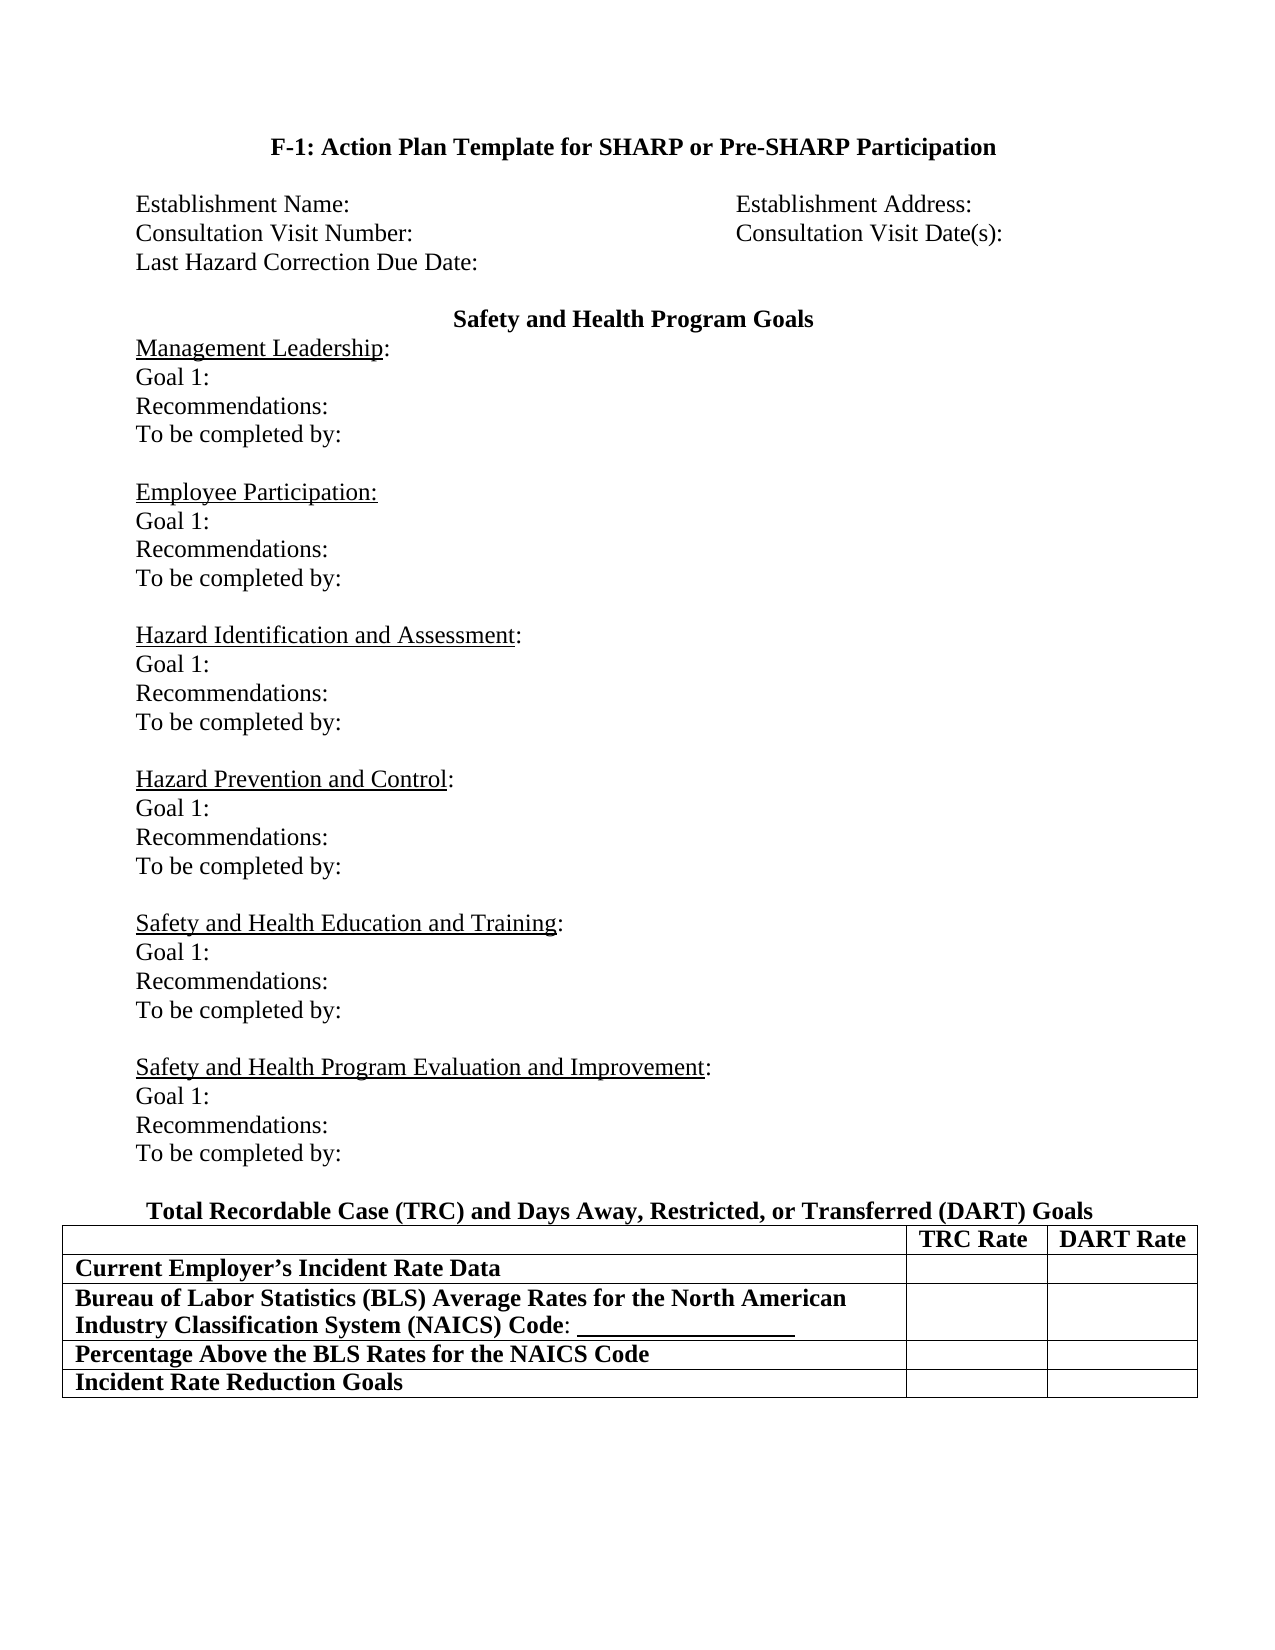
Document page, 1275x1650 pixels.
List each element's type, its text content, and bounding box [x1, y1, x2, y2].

text Recommendations: [135, 678, 1258, 707]
table_header DART Rate [1048, 1226, 1197, 1254]
table_cell Current Employer’s Incident Rate Data [63, 1255, 906, 1282]
text Recommendations: [135, 1110, 1258, 1138]
table_cell [907, 1341, 1047, 1368]
table_cell [1048, 1341, 1197, 1368]
text To be completed by: [135, 851, 1258, 879]
text Hazard Identification and Assessment: [135, 621, 1258, 649]
text To be completed by: [135, 1138, 1258, 1167]
text Total Recordable Case (TRC) and Days Away, Restricted, or Transferred (DART) Goals [146, 1196, 1258, 1225]
text Recommendations: [135, 822, 1258, 851]
text To be completed by: [135, 995, 1258, 1023]
table_header [63, 1226, 906, 1254]
text Safety and Health Program Goals [453, 304, 1258, 333]
table_cell Percentage Above the BLS Rates for the NAICS Code [63, 1341, 906, 1368]
text Goal 1: [135, 793, 1258, 822]
text To be completed by: [135, 419, 1258, 448]
text Establishment Name: Establishment Address: [135, 189, 1258, 218]
table_cell Incident Rate Reduction Goals [63, 1370, 906, 1397]
table_cell [907, 1255, 1047, 1282]
text F-1: Action Plan Template for SHARP or Pre-SHARP Participation [83, 132, 1184, 161]
text Employee Participation: [135, 477, 378, 502]
table_header TRC Rate [907, 1226, 1047, 1254]
text Goal 1: [135, 1081, 1258, 1110]
text Safety and Health Program Evaluation and Improvement: [135, 1052, 1258, 1081]
table_cell [1048, 1255, 1197, 1282]
table_cell [907, 1370, 1047, 1397]
text Management Leadership: Goal 1: Recommendations: [135, 333, 392, 419]
text Safety and Health Education and Training: [135, 908, 1258, 937]
text Recommendations: [135, 534, 378, 563]
table_cell [1048, 1284, 1197, 1340]
table_cell [907, 1284, 1047, 1340]
text Hazard Prevention and Control: [135, 764, 1258, 793]
table_cell Bureau of Labor Statistics (BLS) Average Rates for the North American Industry Classification System (NAICS) Code: [63, 1284, 906, 1340]
text Recommendations: [135, 966, 1258, 995]
text To be completed by: [135, 563, 1258, 592]
text To be completed by: [135, 707, 1258, 736]
table_cell [1048, 1370, 1197, 1397]
text Goal 1: [135, 506, 378, 534]
text Goal 1: [135, 649, 1258, 678]
text Consultation Visit Number: Consultation Visit Date(s): Last Hazard Correction Due Date: [135, 218, 1005, 276]
text Goal 1: [135, 937, 1258, 966]
